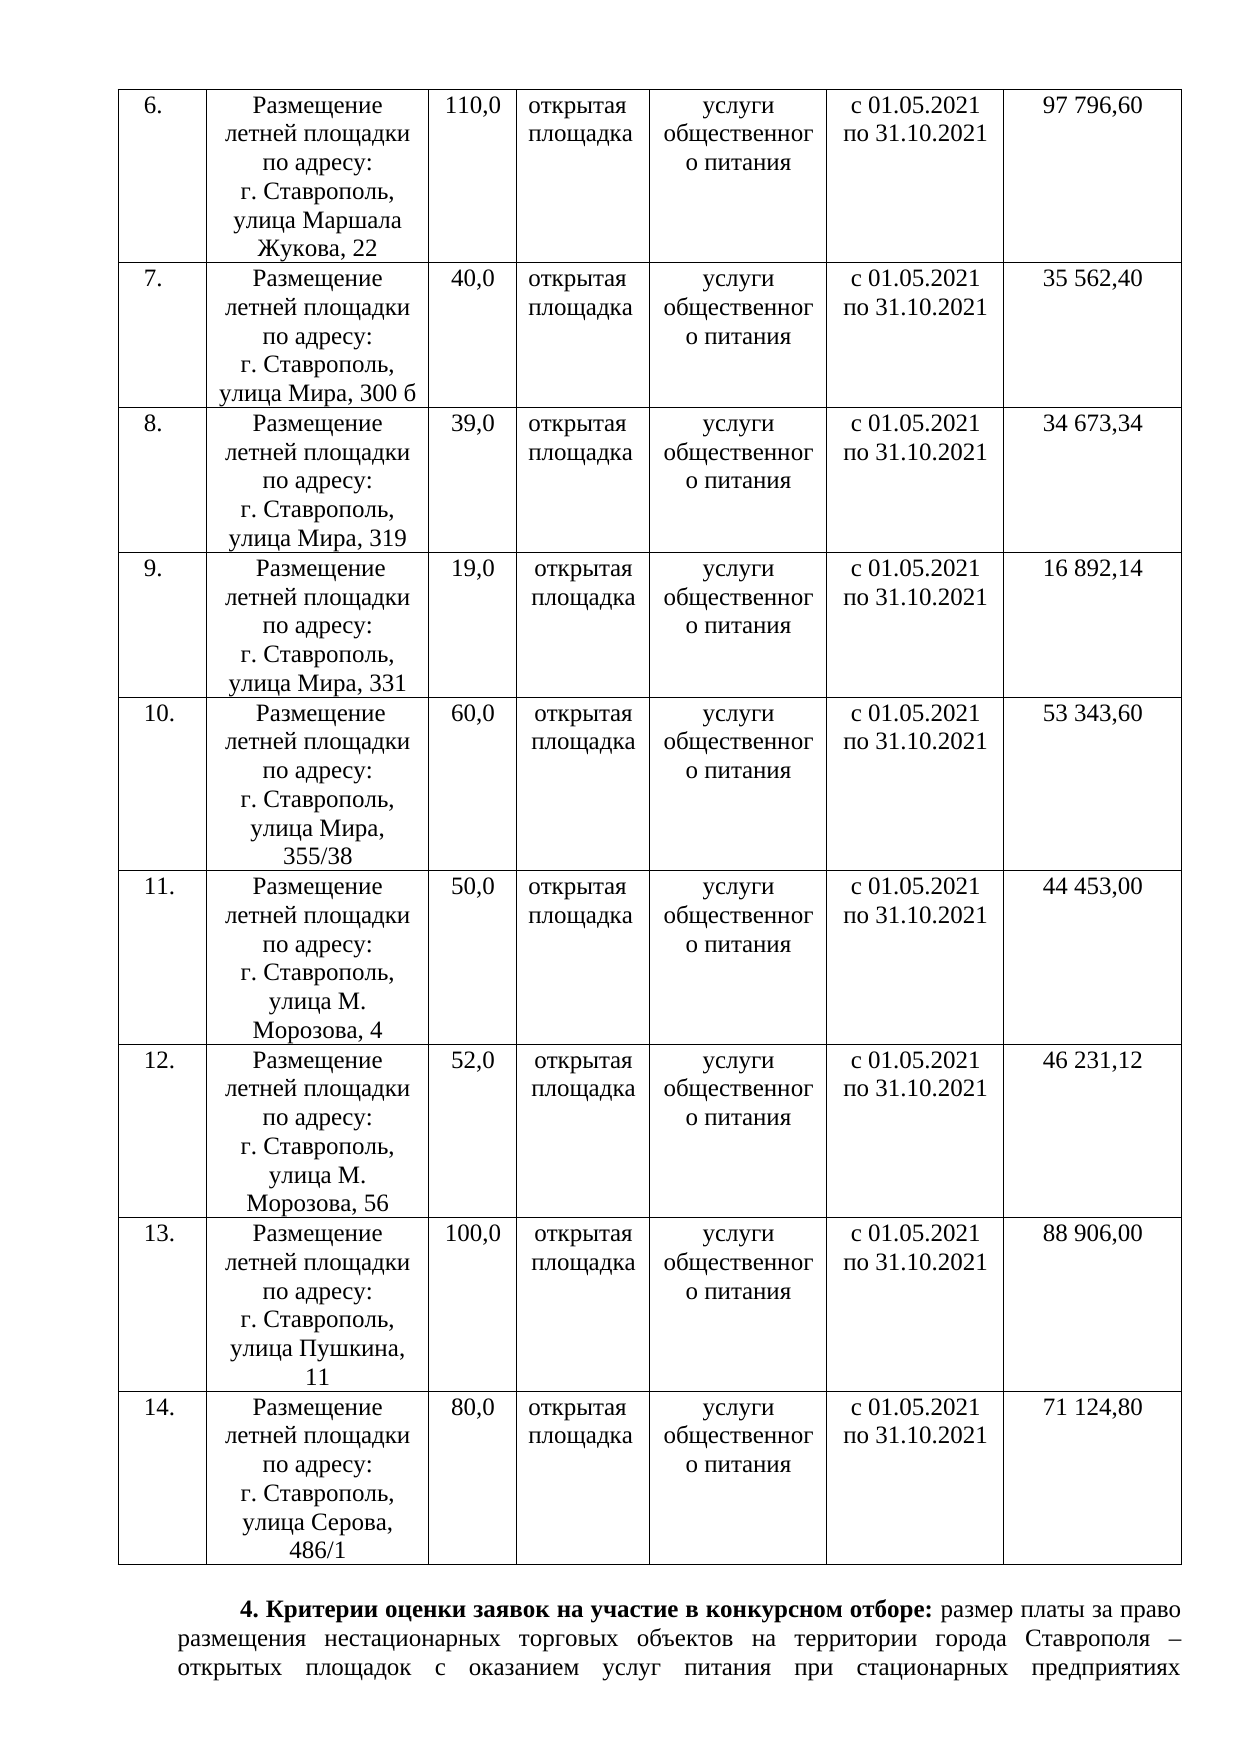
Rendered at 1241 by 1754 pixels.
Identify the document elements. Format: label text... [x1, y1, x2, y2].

table_cell 97 796,60 [1004, 90, 1181, 262]
table_cell Размещение летней площадки по адресу: г. Ставрополь, улица М. Морозова, 4 [207, 871, 428, 1044]
table_cell с 01.05.2021 по 31.10.2021 [827, 698, 1003, 870]
table_cell услуги общественного питания [650, 1392, 826, 1564]
table_cell [119, 90, 206, 262]
table_cell Размещение летней площадки по адресу: г. Ставрополь, улица Пушкина, 11 [207, 1218, 428, 1391]
table_cell [119, 1218, 206, 1391]
table_cell 46 231,12 [1004, 1045, 1181, 1217]
table_cell с 01.05.2021 по 31.10.2021 [827, 553, 1003, 697]
table_cell услуги общественного питания [650, 1218, 826, 1391]
table_cell [119, 263, 206, 407]
table_cell с 01.05.2021 по 31.10.2021 [827, 408, 1003, 552]
table_cell открытая площадка [517, 871, 649, 1044]
table_cell 71 124,80 [1004, 1392, 1181, 1564]
table_cell Размещение летней площадки по адресу: г. Ставрополь, улица Серова, 486/1 [207, 1392, 428, 1564]
table_cell 50,0 [429, 871, 516, 1044]
table_cell с 01.05.2021 по 31.10.2021 [827, 1392, 1003, 1564]
table_cell Размещение летней площадки по адресу: г. Ставрополь, улица Мира, 355/38 [207, 698, 428, 870]
table_cell услуги общественного питания [650, 263, 826, 407]
table_cell [119, 871, 206, 1044]
table_cell 60,0 [429, 698, 516, 870]
table_cell [119, 698, 206, 870]
table_cell 35 562,40 [1004, 263, 1181, 407]
table_cell открытая площадка [517, 90, 649, 262]
table_cell 40,0 [429, 263, 516, 407]
table_cell [119, 553, 206, 697]
table_cell с 01.05.2021 по 31.10.2021 [827, 871, 1003, 1044]
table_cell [827, 90, 1003, 262]
table_cell услуги общественного питания [650, 871, 826, 1044]
table_cell услуги общественного питания [650, 553, 826, 697]
table_cell 44 453,00 [1004, 871, 1181, 1044]
table_cell услуги общественного питания [650, 1045, 826, 1217]
table_cell 19,0 [429, 553, 516, 697]
table_cell 34 673,34 [1004, 408, 1181, 552]
table_cell Размещение летней площадки по адресу: г. Ставрополь, улица Мира, 331 [207, 553, 428, 697]
table_cell Размещение летней площадки по адресу: г. Ставрополь, улица Мира, 319 [207, 408, 428, 552]
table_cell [650, 90, 826, 262]
table_cell открытая площадка [517, 553, 649, 697]
table_cell открытая площадка [517, 1392, 649, 1564]
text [177, 1594, 1181, 1680]
table_cell [119, 1045, 206, 1217]
table_cell Размещение летней площадки по адресу: г. Ставрополь, улица Мира, 300 б [207, 263, 428, 407]
table_cell Размещение летней площадки по адресу: г. Ставрополь, улица М. Морозова, 56 [207, 1045, 428, 1217]
table_cell с 01.05.2021 по 31.10.2021 [827, 1045, 1003, 1217]
table_cell услуги общественного питания [650, 408, 826, 552]
table_cell 39,0 [429, 408, 516, 552]
table_cell открытая площадка [517, 1045, 649, 1217]
table_cell открытая площадка [517, 1218, 649, 1391]
table_cell услуги общественного питания [650, 698, 826, 870]
table_cell 80,0 [429, 1392, 516, 1564]
table_cell с 01.05.2021 по 31.10.2021 [827, 263, 1003, 407]
table_cell открытая площадка [517, 698, 649, 870]
table_cell 52,0 [429, 1045, 516, 1217]
table_cell 88 906,00 [1004, 1218, 1181, 1391]
table_cell открытая площадка [517, 263, 649, 407]
table_cell [119, 1392, 206, 1564]
table_cell с 01.05.2021 по 31.10.2021 [827, 1218, 1003, 1391]
table_cell 110,0 [429, 90, 516, 262]
table_cell 53 343,60 [1004, 698, 1181, 870]
table_cell 16 892,14 [1004, 553, 1181, 697]
table_cell 100,0 [429, 1218, 516, 1391]
table_cell открытая площадка [517, 408, 649, 552]
table_cell Размещение летней площадки по адресу: г. Ставрополь, улица Маршала Жукова, 22 [207, 90, 428, 262]
table_cell [119, 408, 206, 552]
